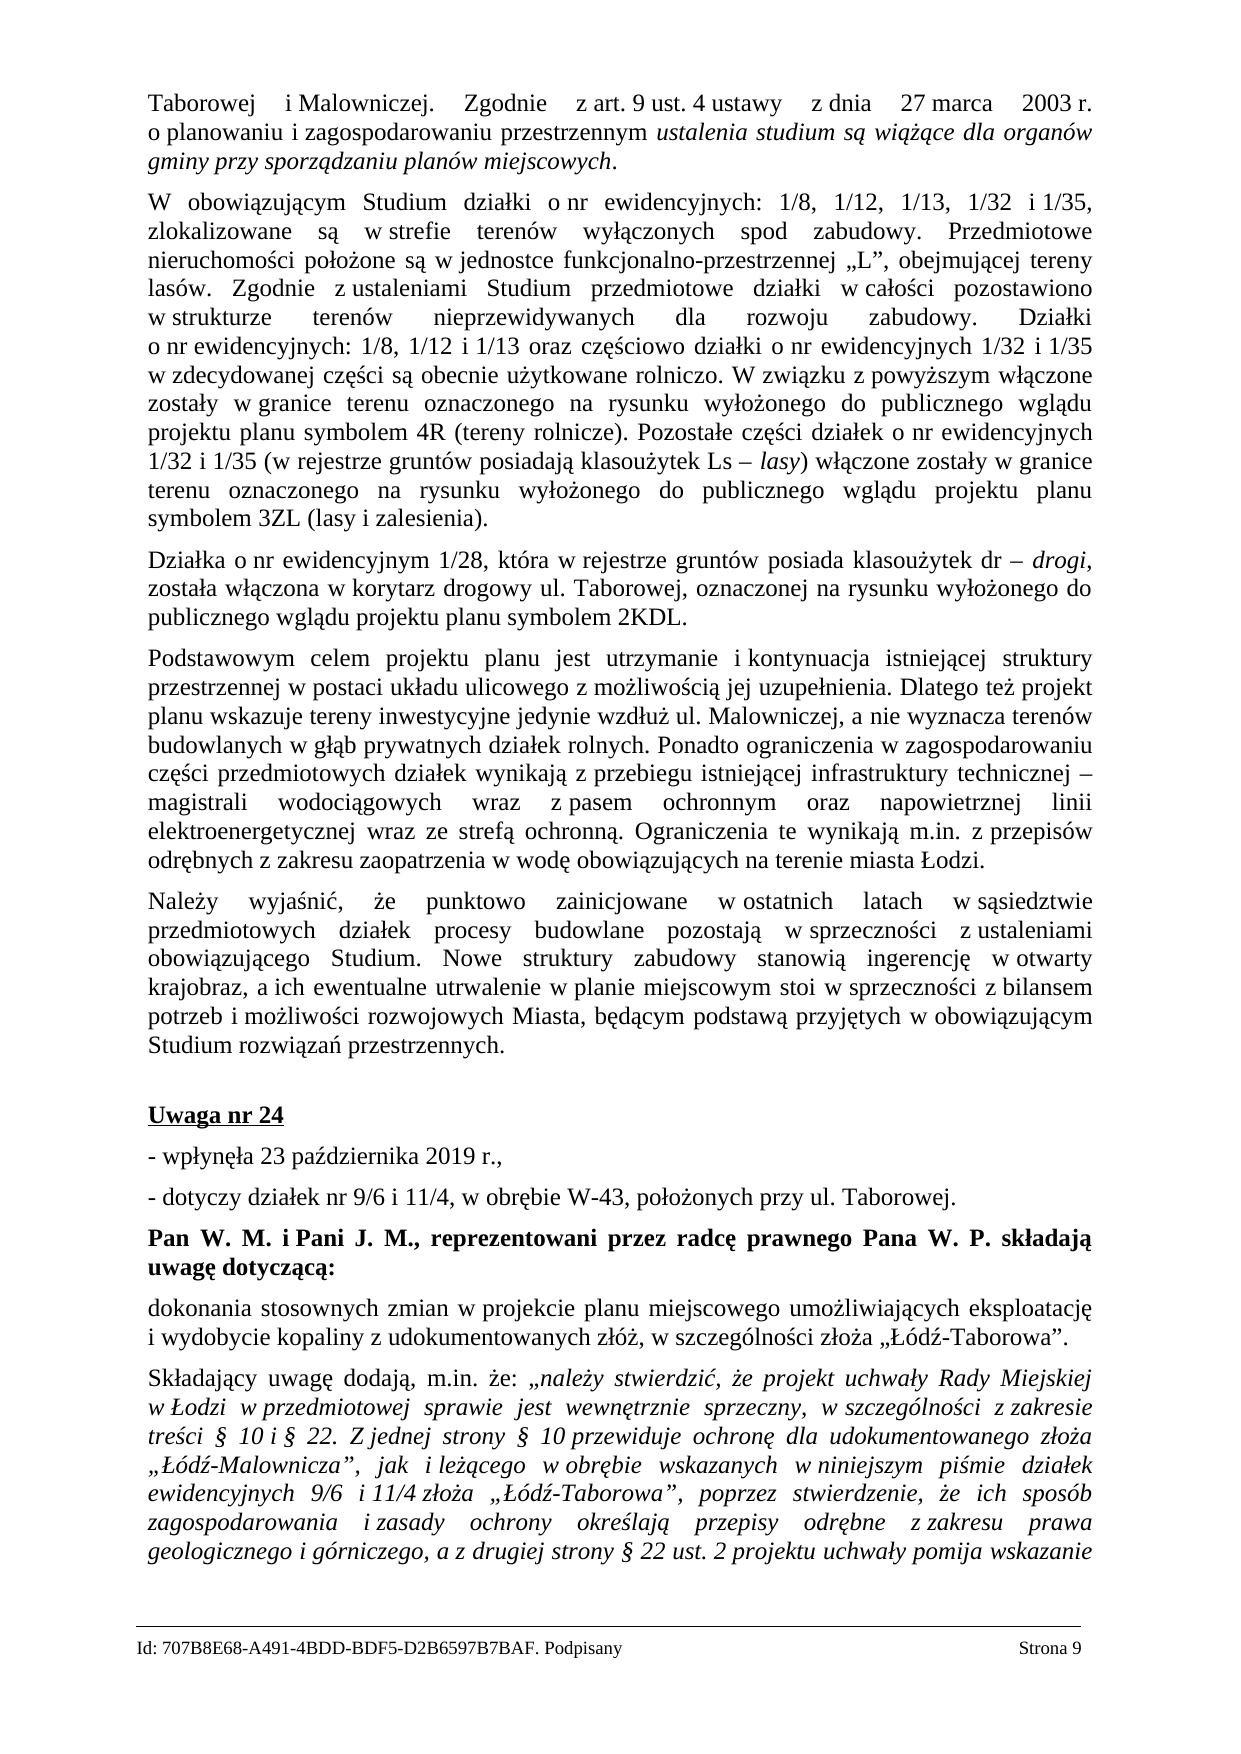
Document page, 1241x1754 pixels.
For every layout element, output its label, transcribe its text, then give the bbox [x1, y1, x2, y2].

text Należy wyjaśnić, że punktowo zainicjowane w ostatnich latach w sąsiedztwie przedmiotowych działek procesy budowlane pozostają w sprzeczności z ustaleniami obowiązującego Studium. Nowe struktury zabudowy stanowią ingerencję w otwarty krajobraz, a ich ewentualne utrwalenie w planie miejscowym stoi w sprzeczności z bilansem potrzeb i możliwości rozwojowych Miasta, będącym podstawą przyjętych w obowiązującym Studium rozwiązań przestrzennych. [148, 886, 1093, 1058]
text Pan W. M. i Pani J. M., reprezentowani przez radcę prawnego Pana W. P. składają uwagę dotyczącą: [148, 1223, 1093, 1281]
text Uwaga nr 24 [148, 1071, 1093, 1128]
text W obowiązującym Studium działki o nr ewidencyjnych: 1/8, 1/12, 1/13, 1/32 i 1/35, zlokalizowane są w strefie terenów wyłączonych spod zabudowy. Przedmiotowe nieruchomości położone są w jednostce funkcjonalno-przestrzennej „L”, obejmującej tereny lasów. Zgodnie z ustaleniami Studium przedmiotowe działki w całości pozostawiono w strukturze terenów nieprzewidywanych dla rozwoju zabudowy. Działki o nr ewidencyjnych: 1/8, 1/12 i 1/13 oraz częściowo działki o nr ewidencyjnych 1/32 i 1/35 w zdecydowanej części są obecnie użytkowane rolniczo. W związku z powyższym włączone zostały w granice terenu oznaczonego na rysunku wyłożonego do publicznego wglądu projektu planu symbolem 4R (tereny rolnicze). Pozostałe części działek o nr ewidencyjnych 1/32 i 1/35 (w rejestrze gruntów posiadają klasoużytek Ls – lasy) włączone zostały w granice terenu oznaczonego na rysunku wyłożonego do publicznego wglądu projektu planu symbolem 3ZL (lasy i zalesienia). [148, 187, 1093, 532]
text - dotyczy działek nr 9/6 i 11/4, w obrębie W-43, położonych przy ul. Taborowej. [148, 1182, 1093, 1211]
text - wpłynęła 23 października 2019 r., [148, 1141, 1093, 1170]
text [148, 1363, 1093, 1565]
text Działka o nr ewidencyjnym 1/28, która w rejestrze gruntów posiada klasoużytek dr – drogi, została włączona w korytarz drogowy ul. Taborowej, oznaczonej na rysunku wyłożonego do publicznego wglądu projektu planu symbolem 2KDL. [148, 545, 1093, 631]
text dokonania stosownych zmian w projekcie planu miejscowego umożliwiających eksploatację i wydobycie kopaliny z udokumentowanych złóż, w szczególności złoża „Łódź-Taborowa”. [148, 1293, 1093, 1351]
text Podstawowym celem projektu planu jest utrzymanie i kontynuacja istniejącej struktury przestrzennej w postaci układu ulicowego z możliwością jej uzupełnienia. Dlatego też projekt planu wskazuje tereny inwestycyjne jedynie wzdłuż ul. Malowniczej, a nie wyznacza terenów budowlanych w głąb prywatnych działek rolnych. Ponadto ograniczenia w zagospodarowaniu części przedmiotowych działek wynikają z przebiegu istniejącej infrastruktury technicznej – magistrali wodociągowych wraz z pasem ochronnym oraz napowietrznej linii elektroenergetycznej wraz ze strefą ochronną. Ograniczenia te wynikają m.in. z przepisów odrębnych z zakresu zaopatrzenia w wodę obowiązujących na terenie miasta Łodzi. [148, 643, 1093, 873]
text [148, 88, 1093, 175]
